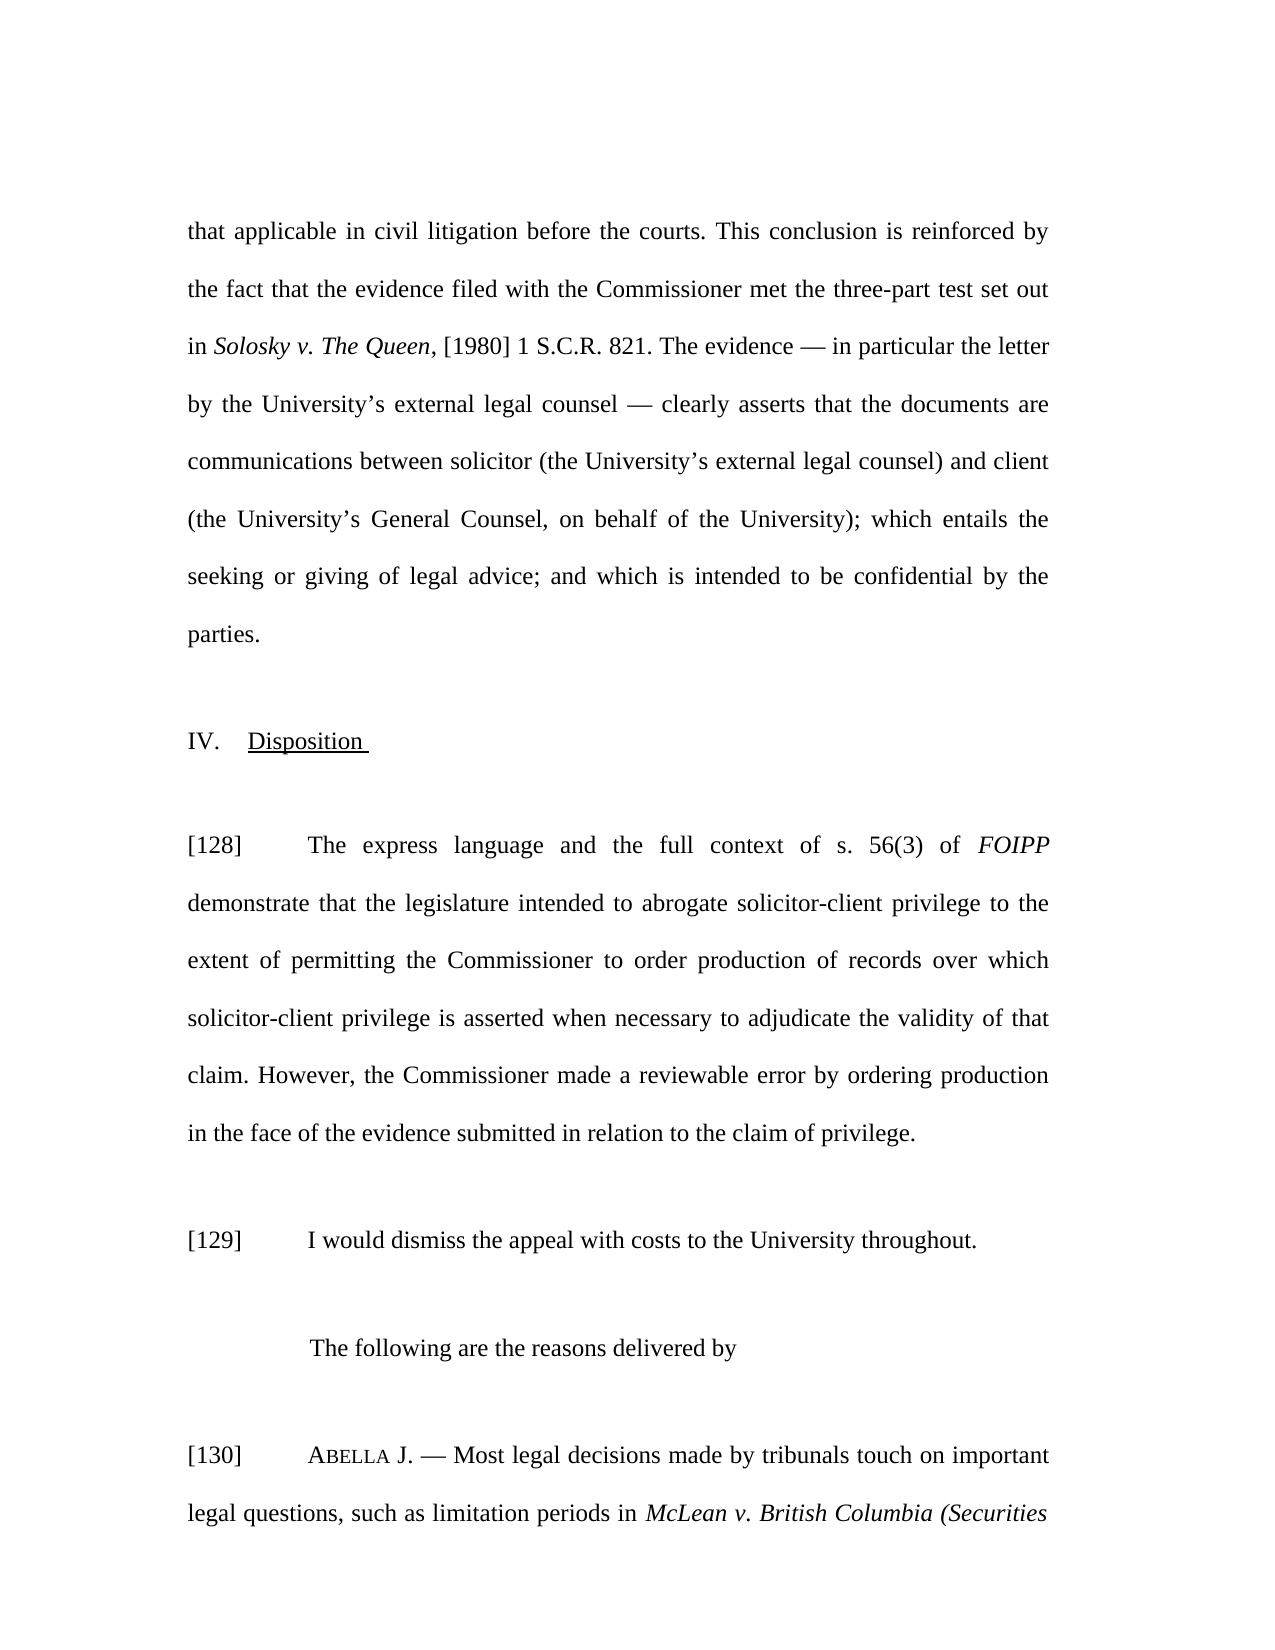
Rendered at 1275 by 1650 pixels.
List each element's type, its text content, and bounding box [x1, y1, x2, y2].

text I would dismiss the appeal with costs to the University throughout. [187, 1225, 1050, 1254]
text The following are the reasons delivered by [187, 1333, 1050, 1361]
title Disposition [187, 726, 1050, 755]
text The express language and the full context of s. 56(3) of FOIPP demonstrate that the legislature intended to abrogate solicitor-client privilege to the extent of permitting the Commissioner to order production of records over which solicitor-client privilege is asserted when necessary to adjudicate the validity of that claim. However, the Commissioner made a reviewable error by ordering production in the face of the evidence submitted in relation to the claim of privilege. [187, 830, 1050, 1146]
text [187, 1440, 1050, 1526]
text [187, 216, 1050, 648]
